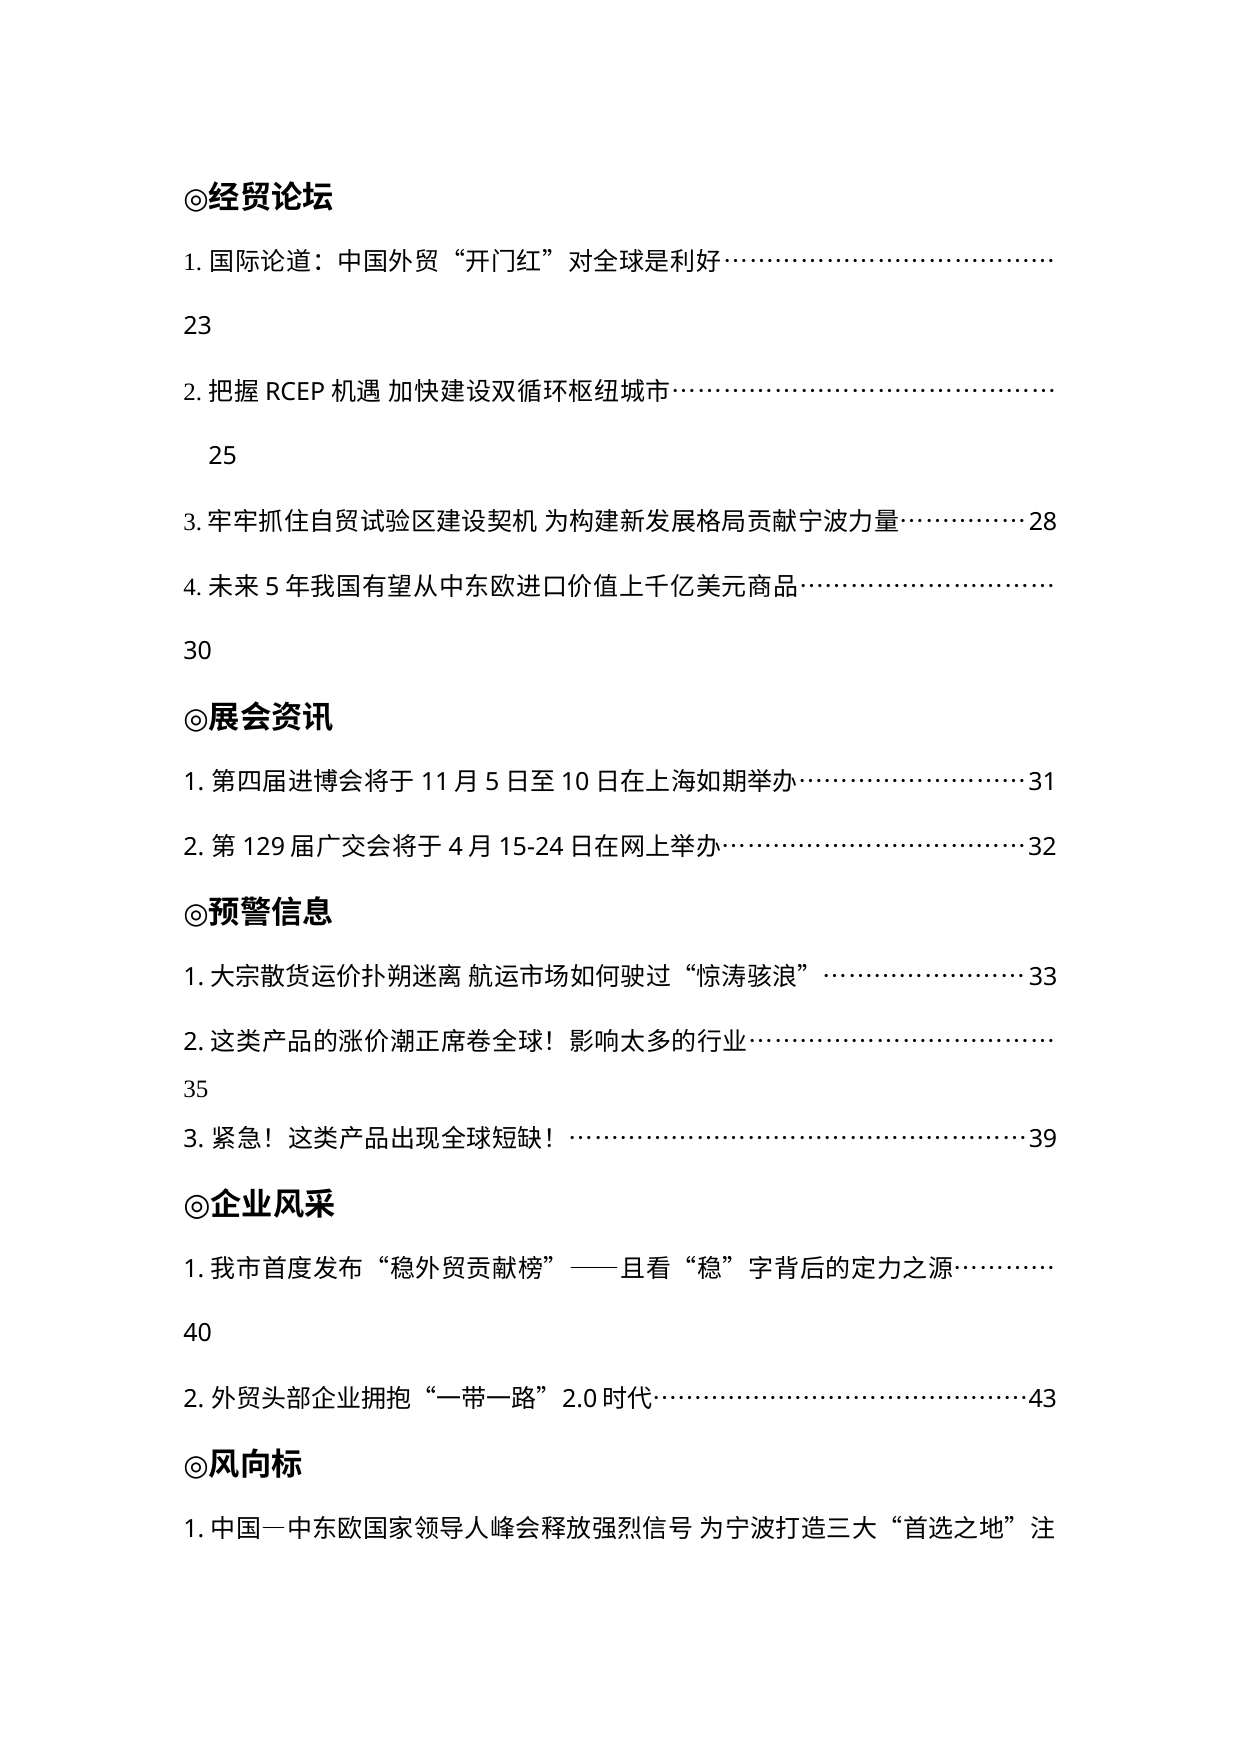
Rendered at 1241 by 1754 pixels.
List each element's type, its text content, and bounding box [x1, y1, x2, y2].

text 2. 这类产品的涨价潮正席卷全球！影响太多的行业………………………………35 [183, 1007, 1057, 1104]
text ◎经贸论坛 [183, 162, 1057, 227]
text 3. 紧急！这类产品出现全球短缺！………………………………………………39 [183, 1104, 1057, 1169]
text 1. 我市首度发布“稳外贸贡献榜”——且看“稳”字背后的定力之源…………40 [183, 1234, 1057, 1364]
text 1. 大宗散货运价扑朔迷离 航运市场如何驶过“惊涛骇浪”……………………33 [183, 942, 1057, 1007]
text 1. 第四届进博会将于11月5日至10日在上海如期举办………………………31 [183, 747, 1057, 812]
text 2. 外贸头部企业拥抱“一带一路”2.0时代………………………………………43 [183, 1364, 1057, 1429]
text 2. 第129届广交会将于4月15-24日在网上举办………………………………32 [183, 812, 1057, 877]
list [183, 1494, 1057, 1559]
text ◎企业风采 [183, 1169, 1057, 1234]
text ◎预警信息 [183, 877, 1057, 942]
text 2. 把握RCEP机遇 加快建设双循环枢纽城市………………………………………25 [183, 357, 1057, 487]
text 4. 未来5年我国有望从中东欧进口价值上千亿美元商品…………………………30 [183, 552, 1057, 682]
text 3. 牢牢抓住自贸试验区建设契机 为构建新发展格局贡献宁波力量……………28 [183, 487, 1057, 552]
text ◎展会资讯 [183, 682, 1057, 747]
text ◎风向标 [183, 1429, 1057, 1494]
text 1. 国际论道：中国外贸“开门红”对全球是利好…………………………………23 [183, 227, 1057, 357]
